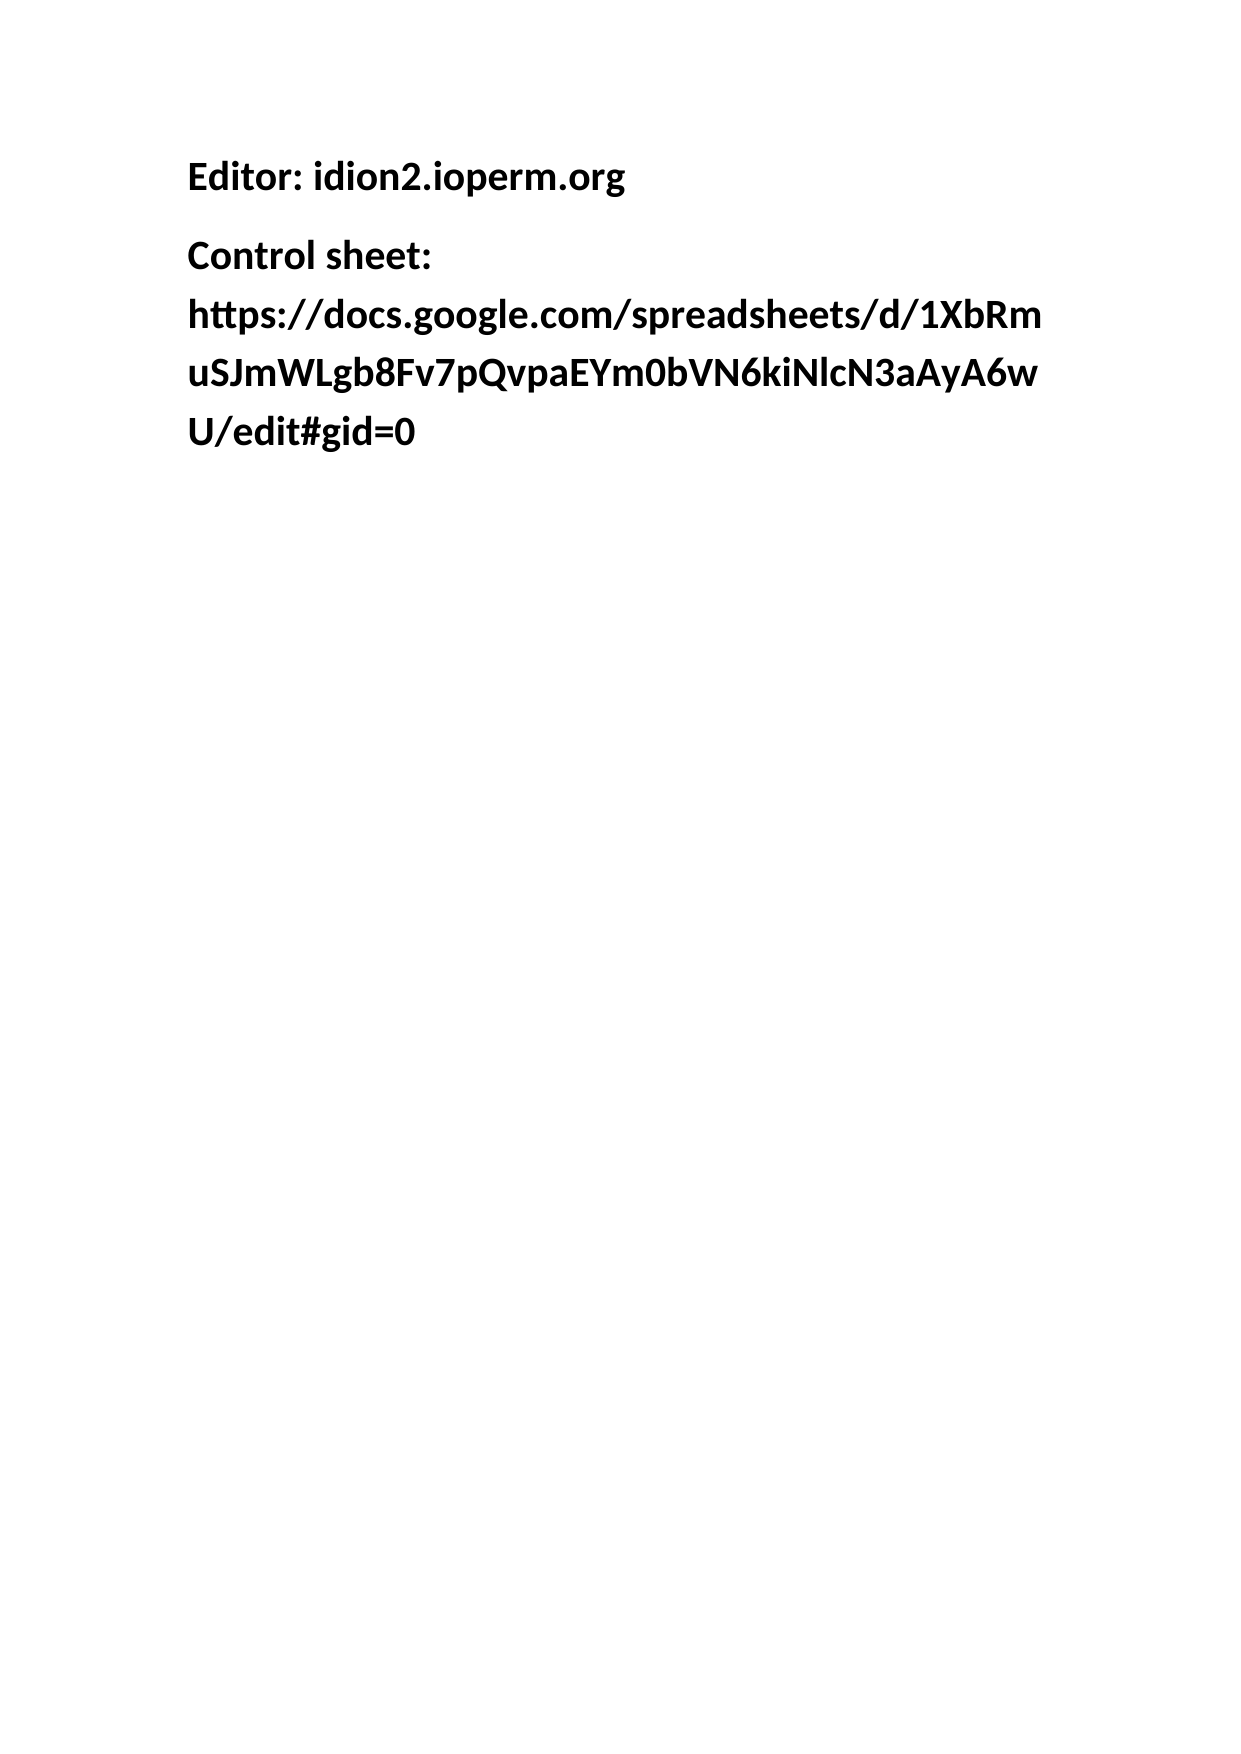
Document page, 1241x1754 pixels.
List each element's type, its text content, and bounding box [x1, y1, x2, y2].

text Control sheet: https://docs.google.com/spreadsheets/d/1XbRmuSJmWLgb8Fv7pQvpaEYm0bVN6kiNlcN3aAyA6wU/edit#gid=0 [187, 229, 1053, 455]
text Editor: idion2.ioperm.org [187, 150, 1053, 201]
